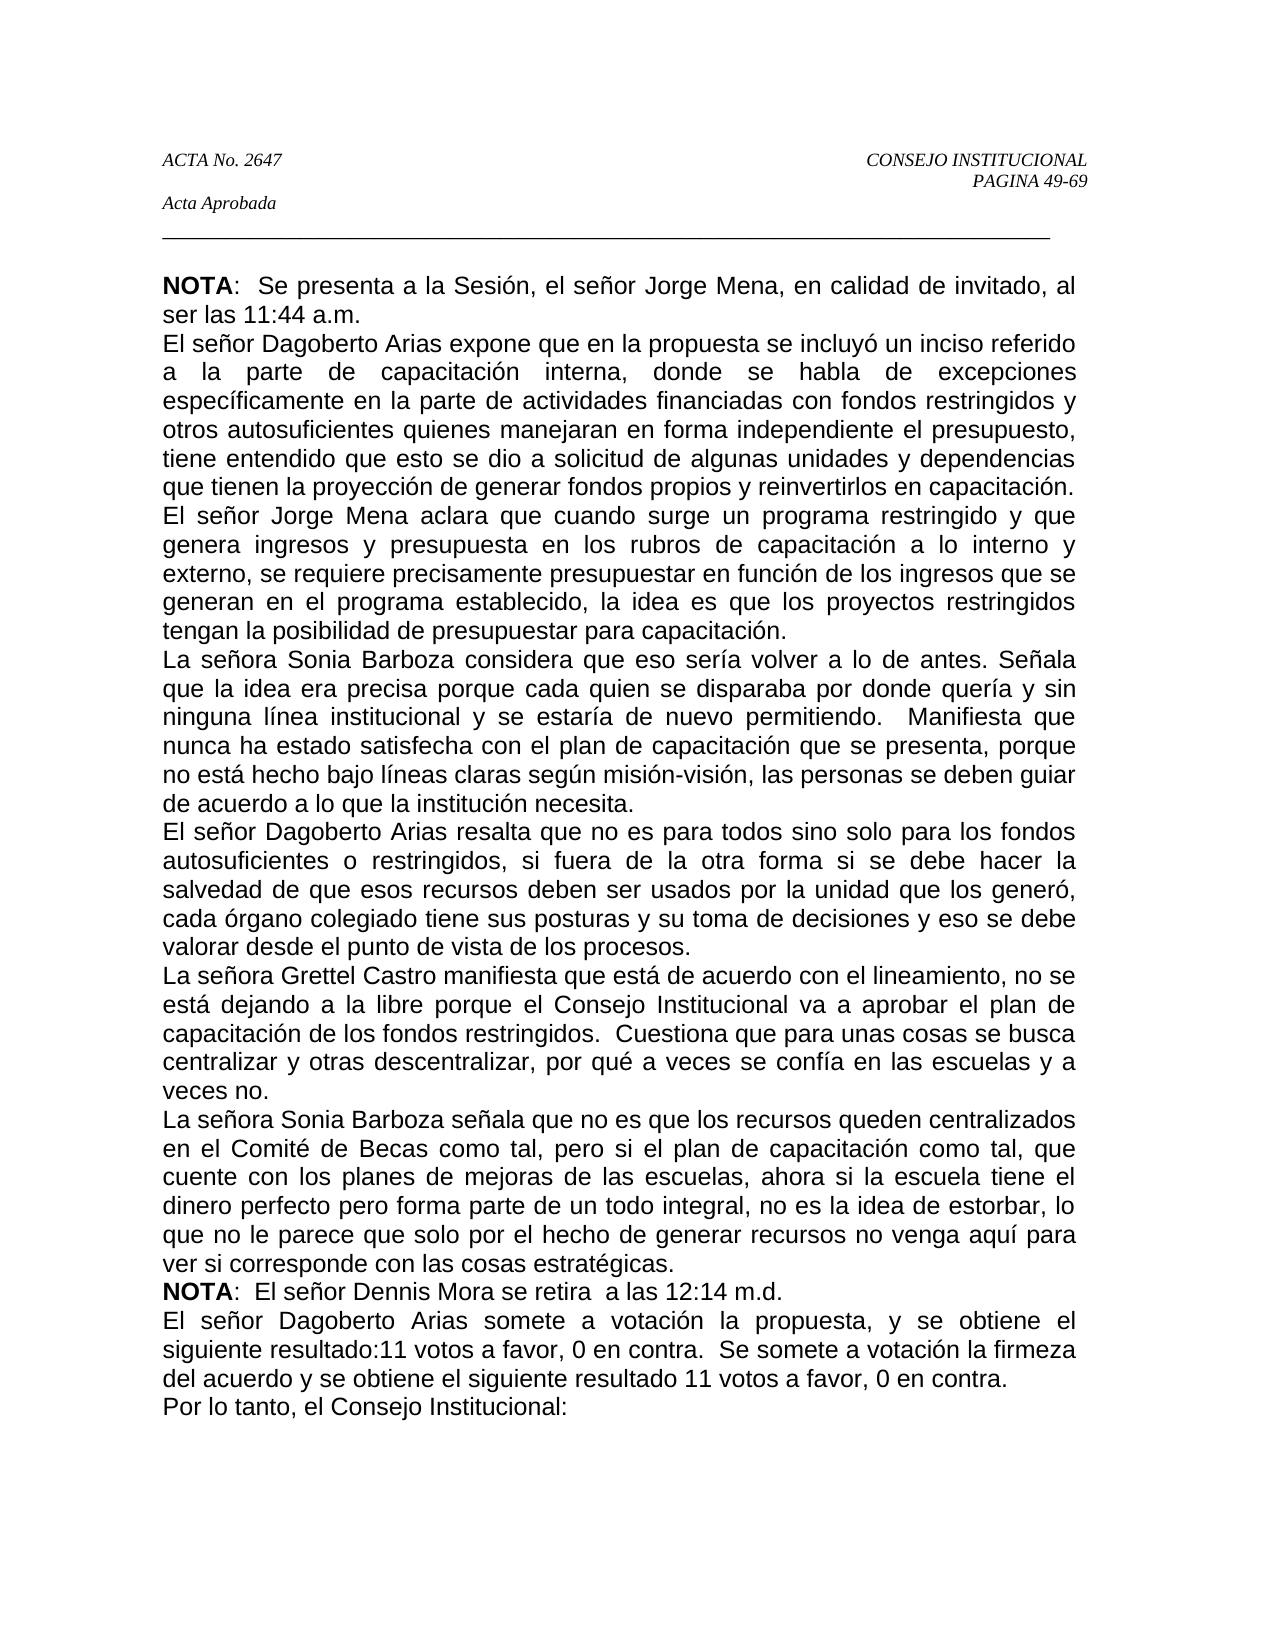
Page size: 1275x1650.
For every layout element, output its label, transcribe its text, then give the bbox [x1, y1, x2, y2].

text Por lo tanto, el Consejo Institucional: [162, 1392, 1078, 1421]
text La señora Sonia Barboza considera que eso sería volver a lo de antes. Señala que la idea era precisa porque cada quien se disparaba por donde quería y sin ninguna línea institucional y se estaría de nuevo permitiendo. Manifiesta que nunca ha estado satisfecha con el plan de capacitación que se presenta, porque no está hecho bajo líneas claras según misión-visión, las personas se deben guiar de acuerdo a lo que la institución necesita. [162, 645, 1078, 817]
text El señor Dagoberto Arias resalta que no es para todos sino solo para los fondos autosuficientes o restringidos, si fuera de la otra forma si se debe hacer la salvedad de que esos recursos deben ser usados por la unidad que los generó, cada órgano colegiado tiene sus posturas y su toma de decisiones y eso se debe valorar desde el punto de vista de los procesos. [162, 817, 1078, 961]
text NOTA: Se presenta a la Sesión, el señor Jorge Mena, en calidad de invitado, al ser las 11:44 a.m. [162, 271, 1078, 328]
text El señor Dagoberto Arias expone que en la propuesta se incluyó un inciso referido a la parte de capacitación interna, donde se habla de excepciones específicamente en la parte de actividades financiadas con fondos restringidos y otros autosuficientes quienes manejaran en forma independiente el presupuesto, tiene entendido que esto se dio a solicitud de algunas unidades y dependencias que tienen la proyección de generar fondos propios y reinvertirlos en capacitación. [162, 328, 1078, 501]
text La señora Sonia Barboza señala que no es que los recursos queden centralizados en el Comité de Becas como tal, pero si el plan de capacitación como tal, que cuente con los planes de mejoras de las escuelas, ahora si la escuela tiene el dinero perfecto pero forma parte de un todo integral, no es la idea de estorbar, lo que no le parece que solo por el hecho de generar recursos no venga aquí para ver si corresponde con las cosas estratégicas. [162, 1105, 1078, 1277]
text NOTA: El señor Dennis Mora se retira a las 12:14 m.d. [162, 1277, 1078, 1306]
text El señor Dagoberto Arias somete a votación la propuesta, y se obtiene el siguiente resultado:11 votos a favor, 0 en contra. Se somete a votación la firmeza del acuerdo y se obtiene el siguiente resultado 11 votos a favor, 0 en contra. [162, 1306, 1078, 1392]
text El señor Jorge Mena aclara que cuando surge un programa restringido y que genera ingresos y presupuesta en los rubros de capacitación a lo interno y externo, se requiere precisamente presupuestar en función de los ingresos que se generan en el programa establecido, la idea es que los proyectos restringidos tengan la posibilidad de presupuestar para capacitación. [162, 501, 1078, 645]
text La señora Grettel Castro manifiesta que está de acuerdo con el lineamiento, no se está dejando a la libre porque el Consejo Institucional va a aprobar el plan de capacitación de los fondos restringidos. Cuestiona que para unas cosas se busca centralizar y otras descentralizar, por qué a veces se confía en las escuelas y a veces no. [162, 961, 1078, 1105]
